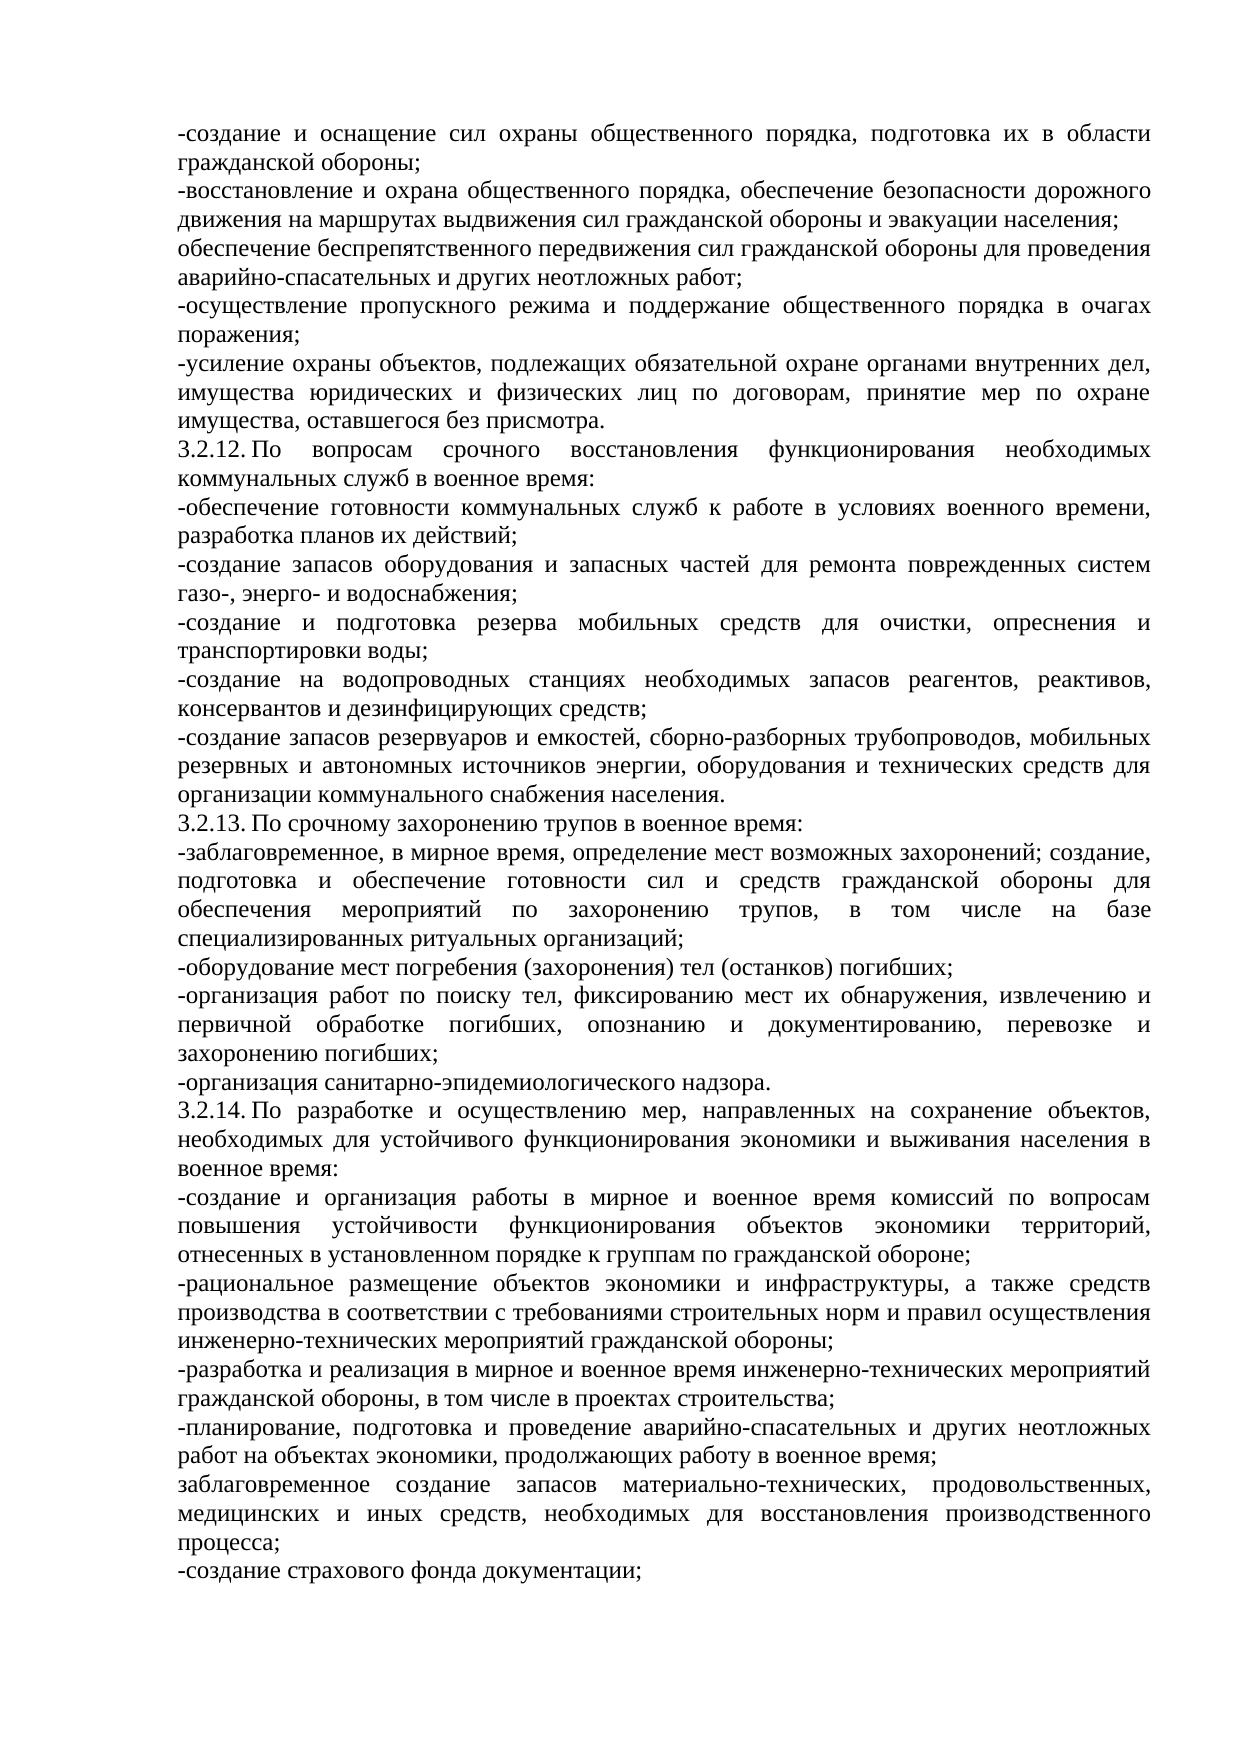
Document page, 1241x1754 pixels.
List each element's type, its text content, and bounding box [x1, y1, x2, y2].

text -организация работ по поиску тел, фиксированию мест их обнаружения, извлечению и первичной обработке погибших, опознанию и документированию, перевозке и захоронению погибших; [177, 981, 1152, 1067]
text -создание страхового фонда документации; [177, 1556, 1152, 1584]
text -рациональное размещение объектов экономики и инфраструктуры, а также средств производства в соответствии с требованиями строительных норм и правил осуществления инженерно-технических мероприятий гражданской обороны; [177, 1268, 1152, 1354]
text 3.2.14. По разработке и осуществлению мер, направленных на сохранение объектов, необходимых для устойчивого функционирования экономики и выживания населения в военное время: [177, 1096, 1152, 1182]
text -усиление охраны объектов, подлежащих обязательной охране органами внутренних дел, имущества юридических и физических лиц по договорам, принятие мер по охране имущества, оставшегося без присмотра. [177, 348, 1152, 434]
text -организация санитарно-эпидемиологического надзора. [177, 1067, 1152, 1096]
text -восстановление и охрана общественного порядка, обеспечение безопасности дорожного движения на маршрутах выдвижения сил гражданской обороны и эвакуации населения; [177, 176, 1152, 233]
text -создание и организация работы в мирное и военное время комиссий по вопросам повышения устойчивости функционирования объектов экономики территорий, отнесенных в установленном порядке к группам по гражданской обороне; [177, 1182, 1152, 1268]
text -оборудование мест погребения (захоронения) тел (останков) погибших; [177, 952, 1152, 981]
text -создание запасов оборудования и запасных частей для ремонта поврежденных систем газо-, энерго- и водоснабжения; [177, 549, 1152, 607]
text -создание на водопроводных станциях необходимых запасов реагентов, реактивов, консервантов и дезинфицирующих средств; [177, 664, 1152, 722]
text -создание запасов резервуаров и емкостей, сборно-разборных трубопроводов, мобильных резервных и автономных источников энергии, оборудования и технических средств для организации коммунального снабжения населения. [177, 722, 1152, 808]
text -разработка и реализация в мирное и военное время инженерно-технических мероприятий гражданской обороны, в том числе в проектах строительства; [177, 1354, 1152, 1412]
text обеспечение беспрепятственного передвижения сил гражданской обороны для проведения аварийно-спасательных и других неотложных работ; [177, 233, 1152, 291]
text 3.2.13. По срочному захоронению трупов в военное время: [177, 808, 1152, 837]
text -заблаговременное, в мирное время, определение мест возможных захоронений; создание, подготовка и обеспечение готовности сил и средств гражданской обороны для обеспечения мероприятий по захоронению трупов, в том числе на базе специализированных ритуальных организаций; [177, 837, 1152, 952]
text -создание и подготовка резерва мобильных средств для очистки, опреснения и транспортировки воды; [177, 607, 1152, 664]
text заблаговременное создание запасов материально-технических, продовольственных, медицинских и иных средств, необходимых для восстановления производственного процесса; [177, 1469, 1152, 1556]
text 3.2.12. По вопросам срочного восстановления функционирования необходимых коммунальных служб в военное время: [177, 434, 1152, 492]
text -обеспечение готовности коммунальных служб к работе в условиях военного времени, разработка планов их действий; [177, 492, 1152, 549]
text -осуществление пропускного режима и поддержание общественного порядка в очагах поражения; [177, 291, 1152, 348]
text -создание и оснащение сил охраны общественного порядка, подготовка их в области гражданской обороны; [177, 118, 1152, 176]
text -планирование, подготовка и проведение аварийно-спасательных и других неотложных работ на объектах экономики, продолжающих работу в военное время; [177, 1412, 1152, 1469]
